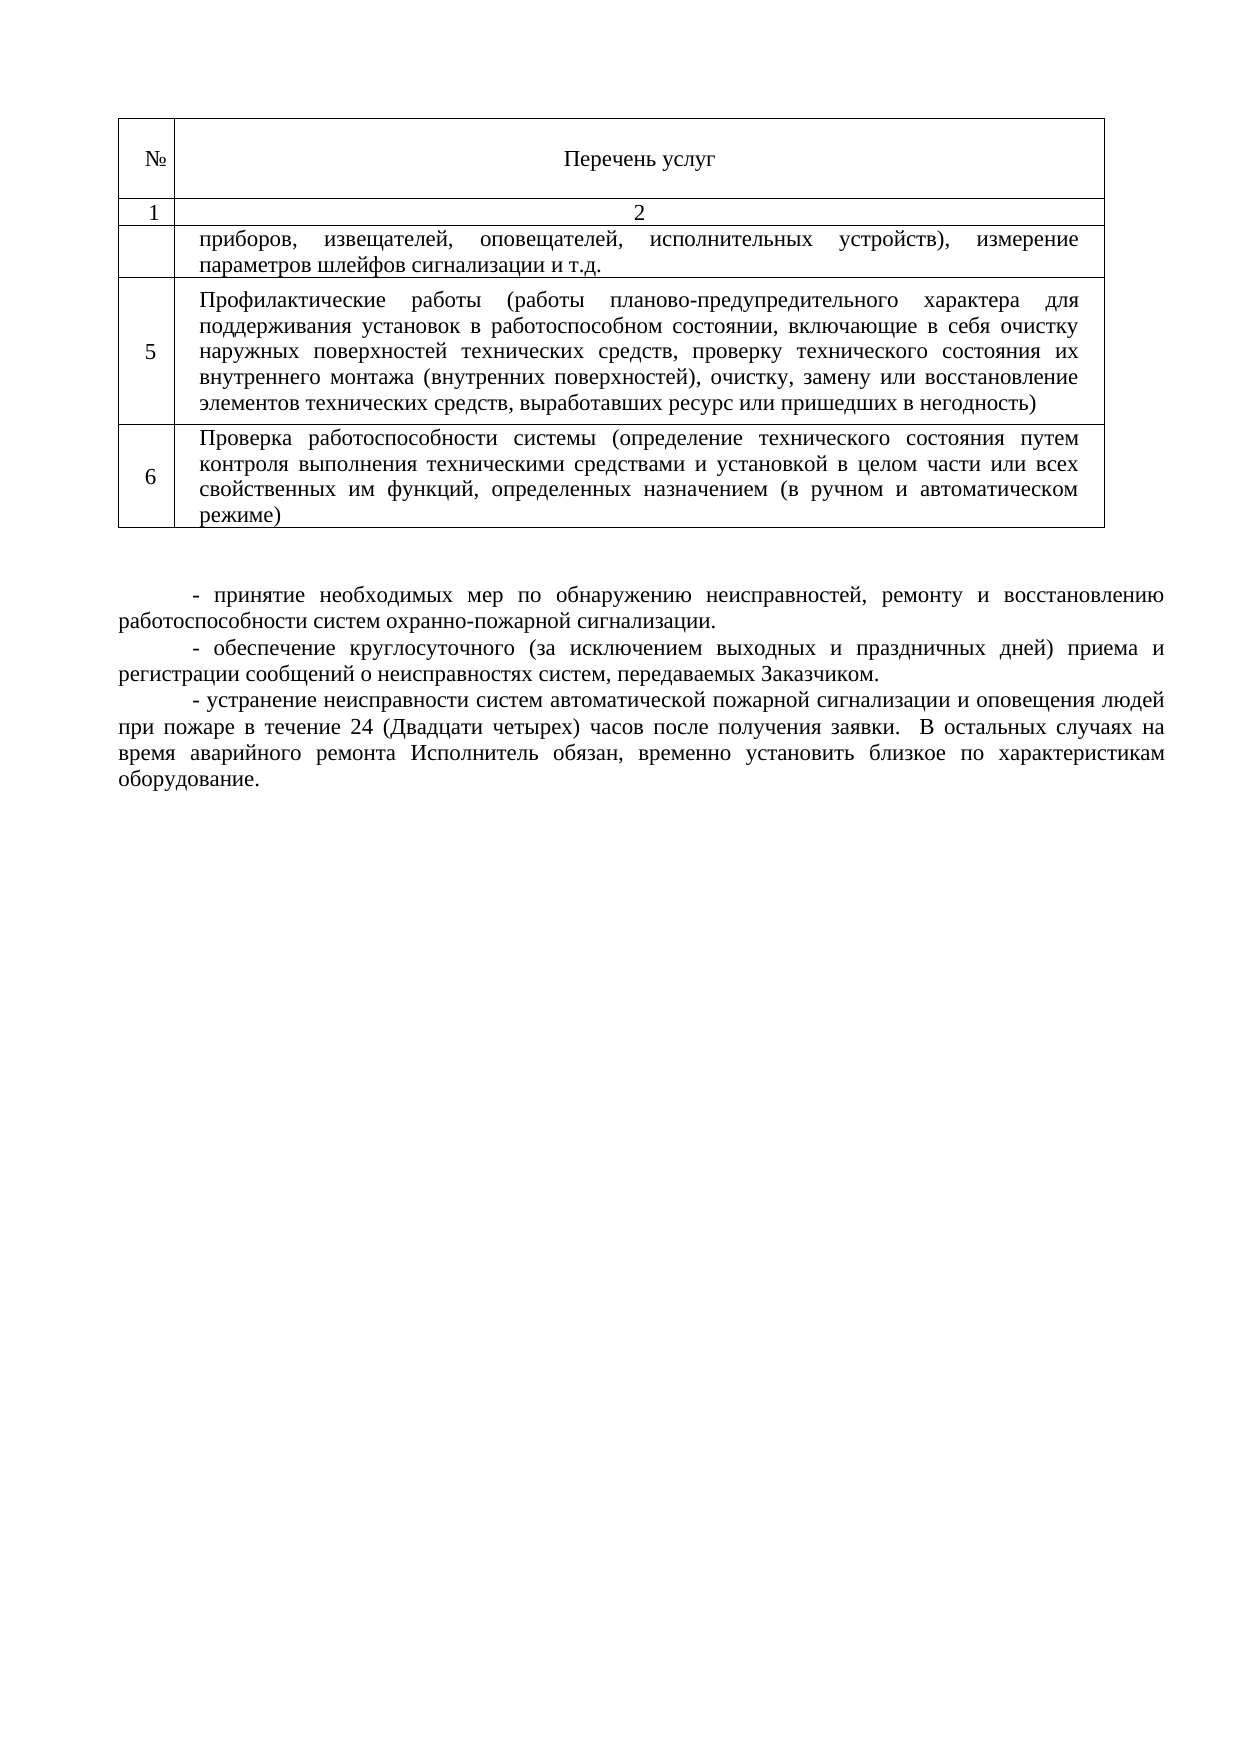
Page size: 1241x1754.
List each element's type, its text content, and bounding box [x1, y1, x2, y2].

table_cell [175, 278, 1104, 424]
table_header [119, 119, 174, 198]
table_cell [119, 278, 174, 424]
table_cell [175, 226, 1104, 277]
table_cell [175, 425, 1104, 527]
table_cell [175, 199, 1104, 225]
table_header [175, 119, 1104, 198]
text - устранение неисправности систем автоматической пожарной сигнализации и оповещения людей при пожаре в течение 24 (Двадцати четырех) часов после получения заявки. В остальных случаях на время аварийного ремонта Исполнитель обязан, временно установить близкое по характеристикам оборудование. [118, 686, 1166, 792]
text - принятие необходимых мер по обнаружению неисправностей, ремонту и восстановлению работоспособности систем охранно-пожарной сигнализации. [118, 581, 1166, 634]
text - обеспечение круглосуточного (за исключением выходных и праздничных дней) приема и регистрации сообщений о неисправностях систем, передаваемых Заказчиком. [118, 634, 1166, 686]
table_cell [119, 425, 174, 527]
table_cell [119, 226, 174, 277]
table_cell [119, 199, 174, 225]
